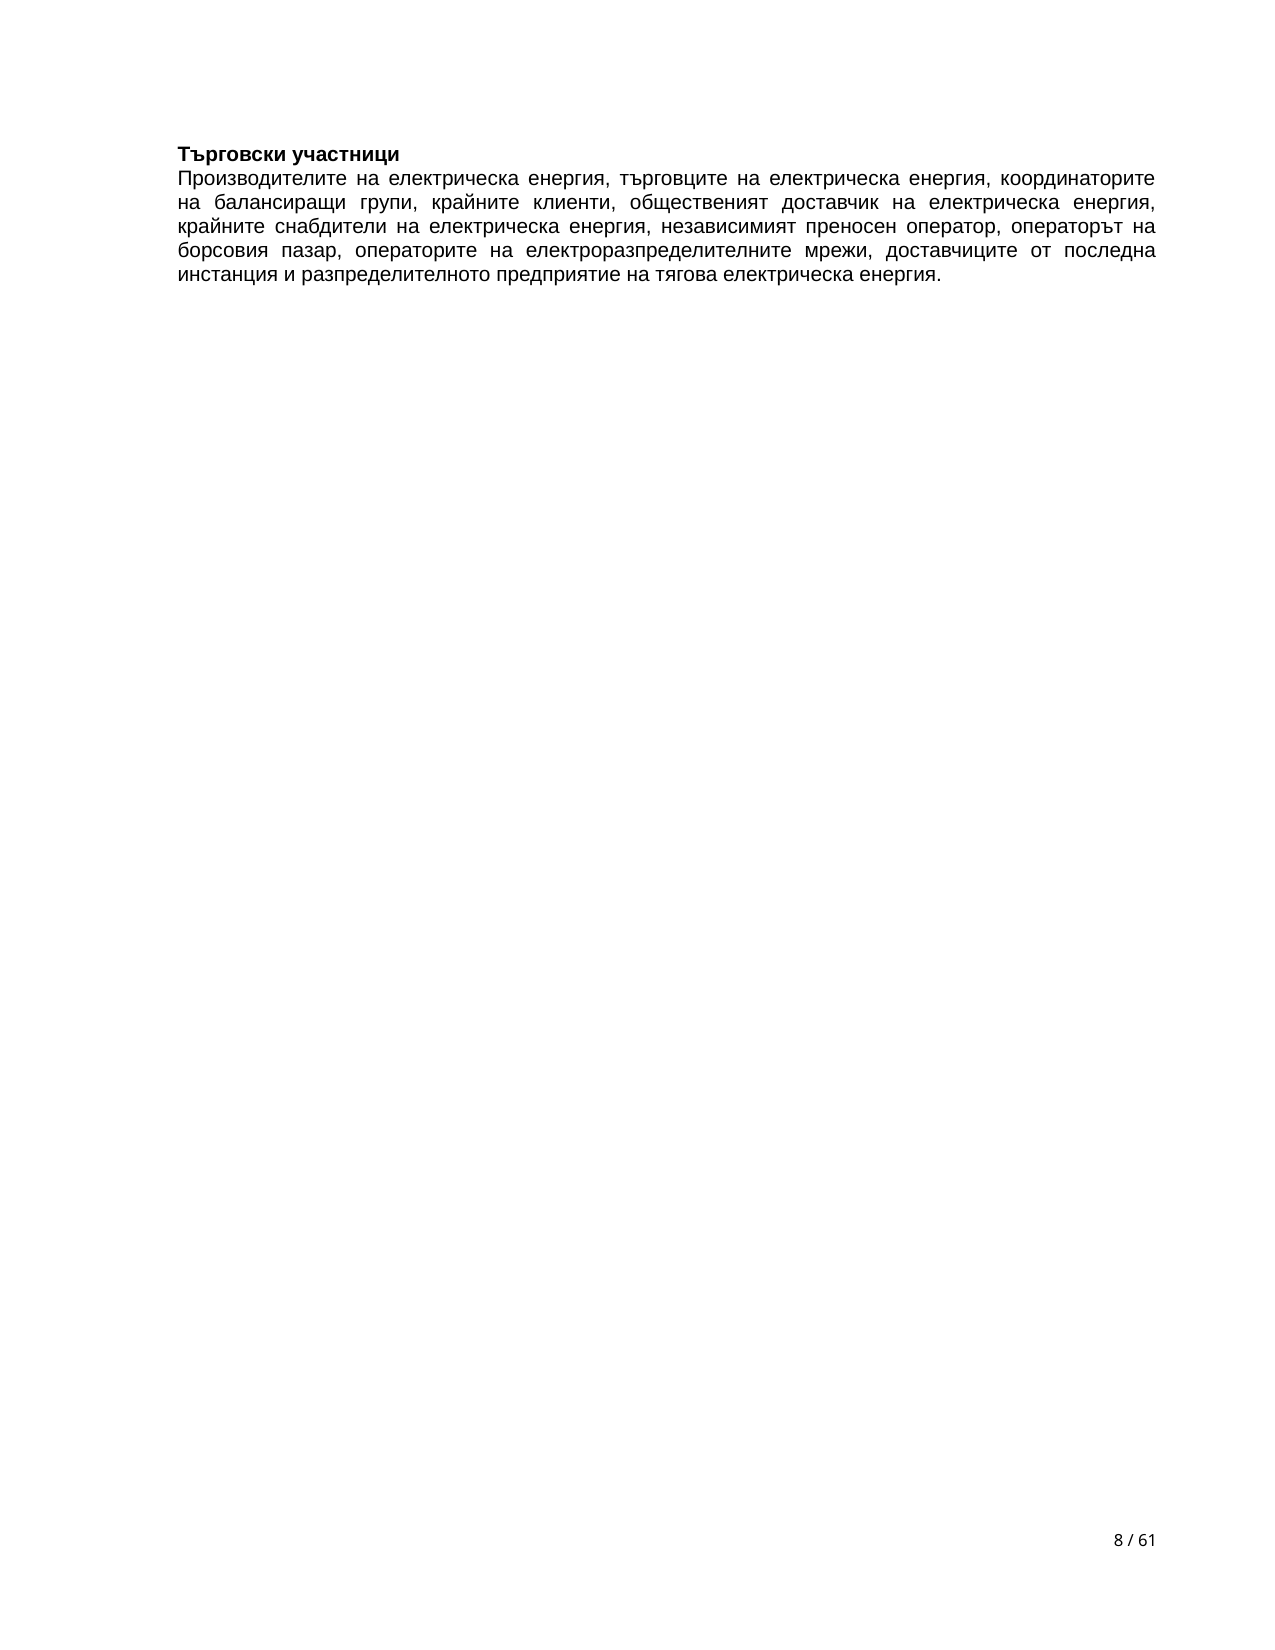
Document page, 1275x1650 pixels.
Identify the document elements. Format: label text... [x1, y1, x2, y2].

text Търговски участници [177, 142, 1157, 166]
text Производителите на електрическа енергия, търговците на електрическа енергия, координаторите на балансиращи групи, крайните клиенти, общественият доставчик на електрическа енергия, крайните снабдители на електрическа енергия, независимият преносен оператор, операторът на борсовия пазар, операторите на електроразпределителните мрежи, доставчиците от последна инстанция и разпределителното предприятие на тягова електрическа енергия. [177, 166, 1157, 286]
